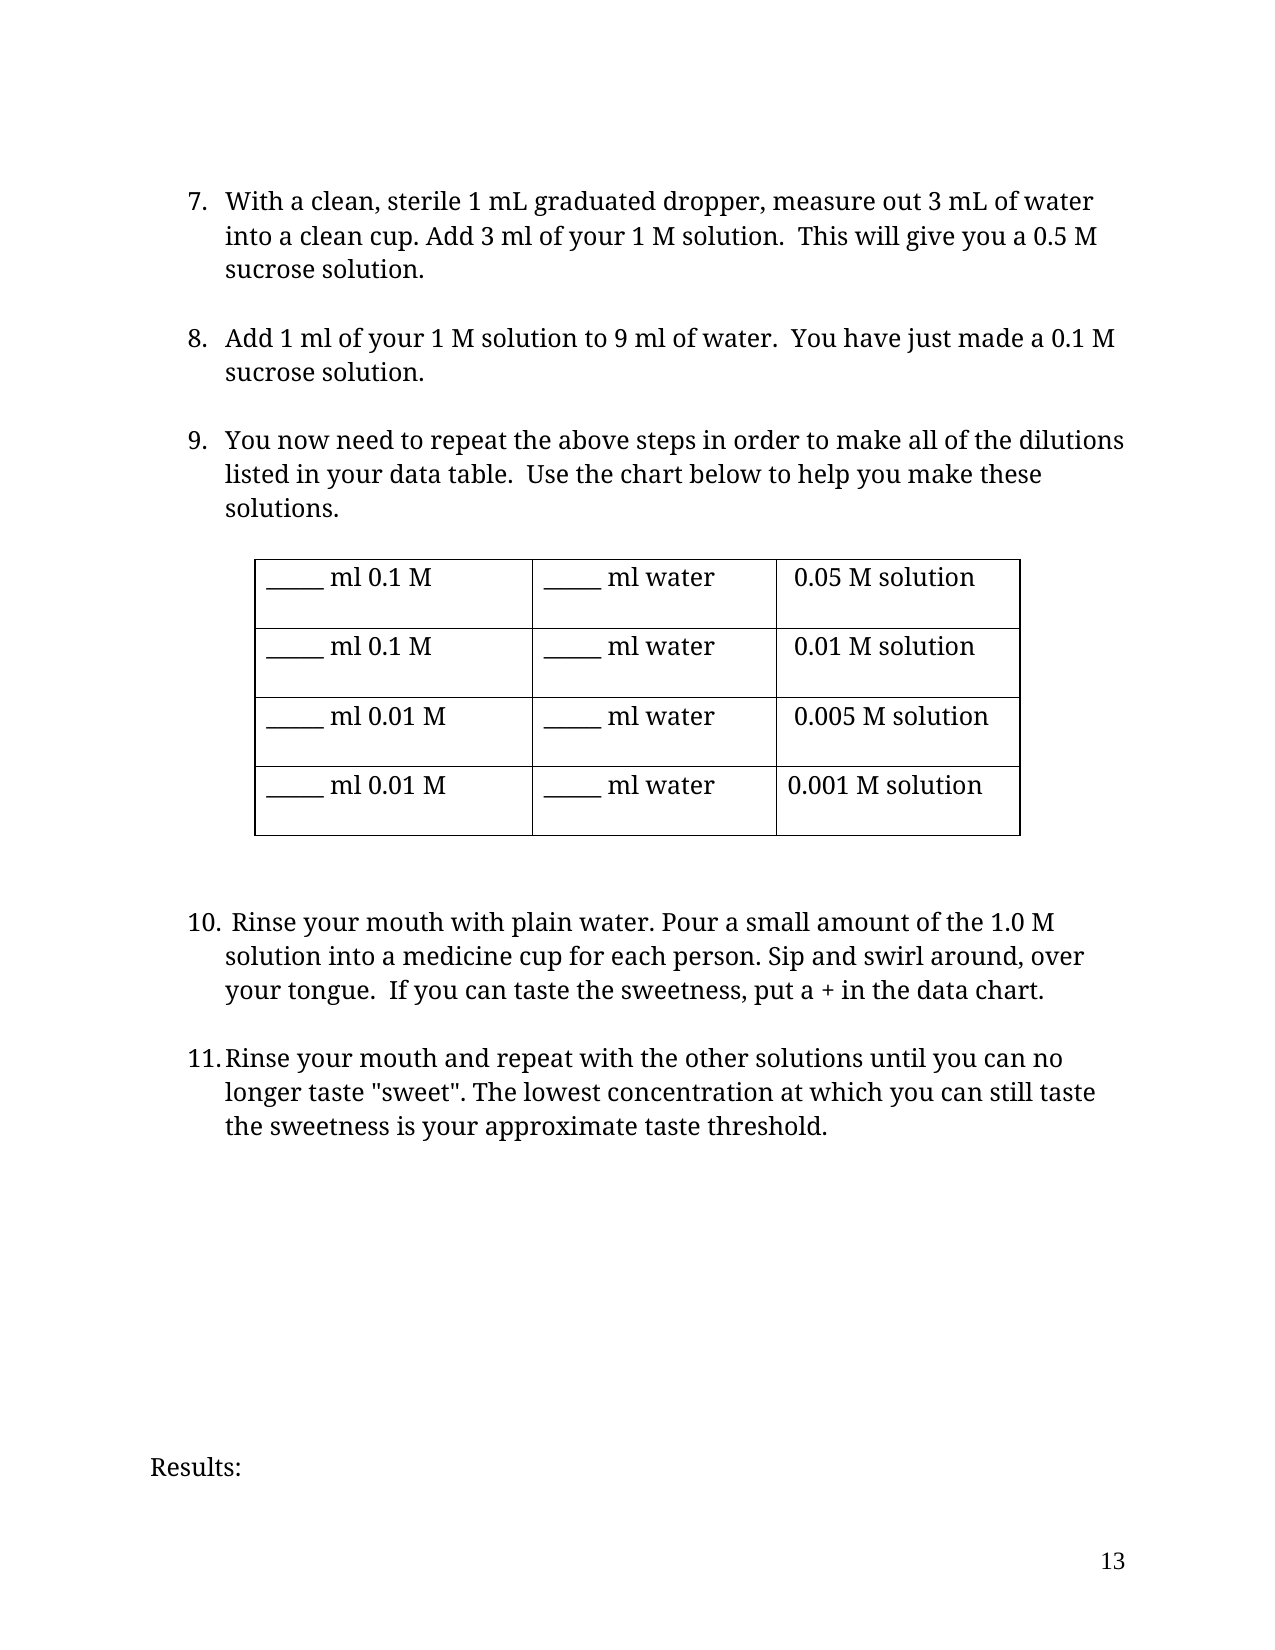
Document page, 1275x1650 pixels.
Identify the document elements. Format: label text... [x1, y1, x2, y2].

table_cell 0.005 M solution [777, 698, 1019, 766]
text Results: [150, 1449, 1125, 1484]
table_header _____ ml 0.1 M [256, 560, 532, 628]
list Rinse your mouth and repeat with the other solutions until you can no longer taste "sweet". The lowest concentration at which you can still taste the sweetness is your approximate taste threshold. [187, 1041, 1125, 1143]
table_cell 0.001 M solution [777, 767, 1019, 835]
table_cell _____ ml water [533, 698, 776, 766]
table_header _____ ml water [533, 560, 776, 628]
table_cell _____ ml 0.01 M [256, 767, 532, 835]
table_cell _____ ml 0.01 M [256, 698, 532, 766]
list Rinse your mouth with plain water. Pour a small amount of the 1.0 M solution into a medicine cup for each person. Sip and swirl around, over your tongue. If you can taste the sweetness, put a + in the data chart. [187, 904, 1125, 1007]
table_header 0.05 M solution [777, 560, 1019, 628]
table_cell 0.01 M solution [777, 629, 1019, 697]
list You now need to repeat the above steps in order to make all of the dilutions listed in your data table. Use the chart below to help you make these solutions. [187, 422, 1125, 525]
table_cell _____ ml water [533, 629, 776, 697]
table_cell _____ ml water [533, 767, 776, 835]
list With a clean, sterile 1 mL graduated dropper, measure out 3 mL of water into a clean cup. Add 3 ml of your 1 M solution. This will give you a 0.5 M sucrose solution. [187, 184, 1125, 286]
table_cell _____ ml 0.1 M [256, 629, 532, 697]
list Add 1 ml of your 1 M solution to 9 ml of water. You have just made a 0.1 M sucrose solution. [187, 320, 1125, 388]
